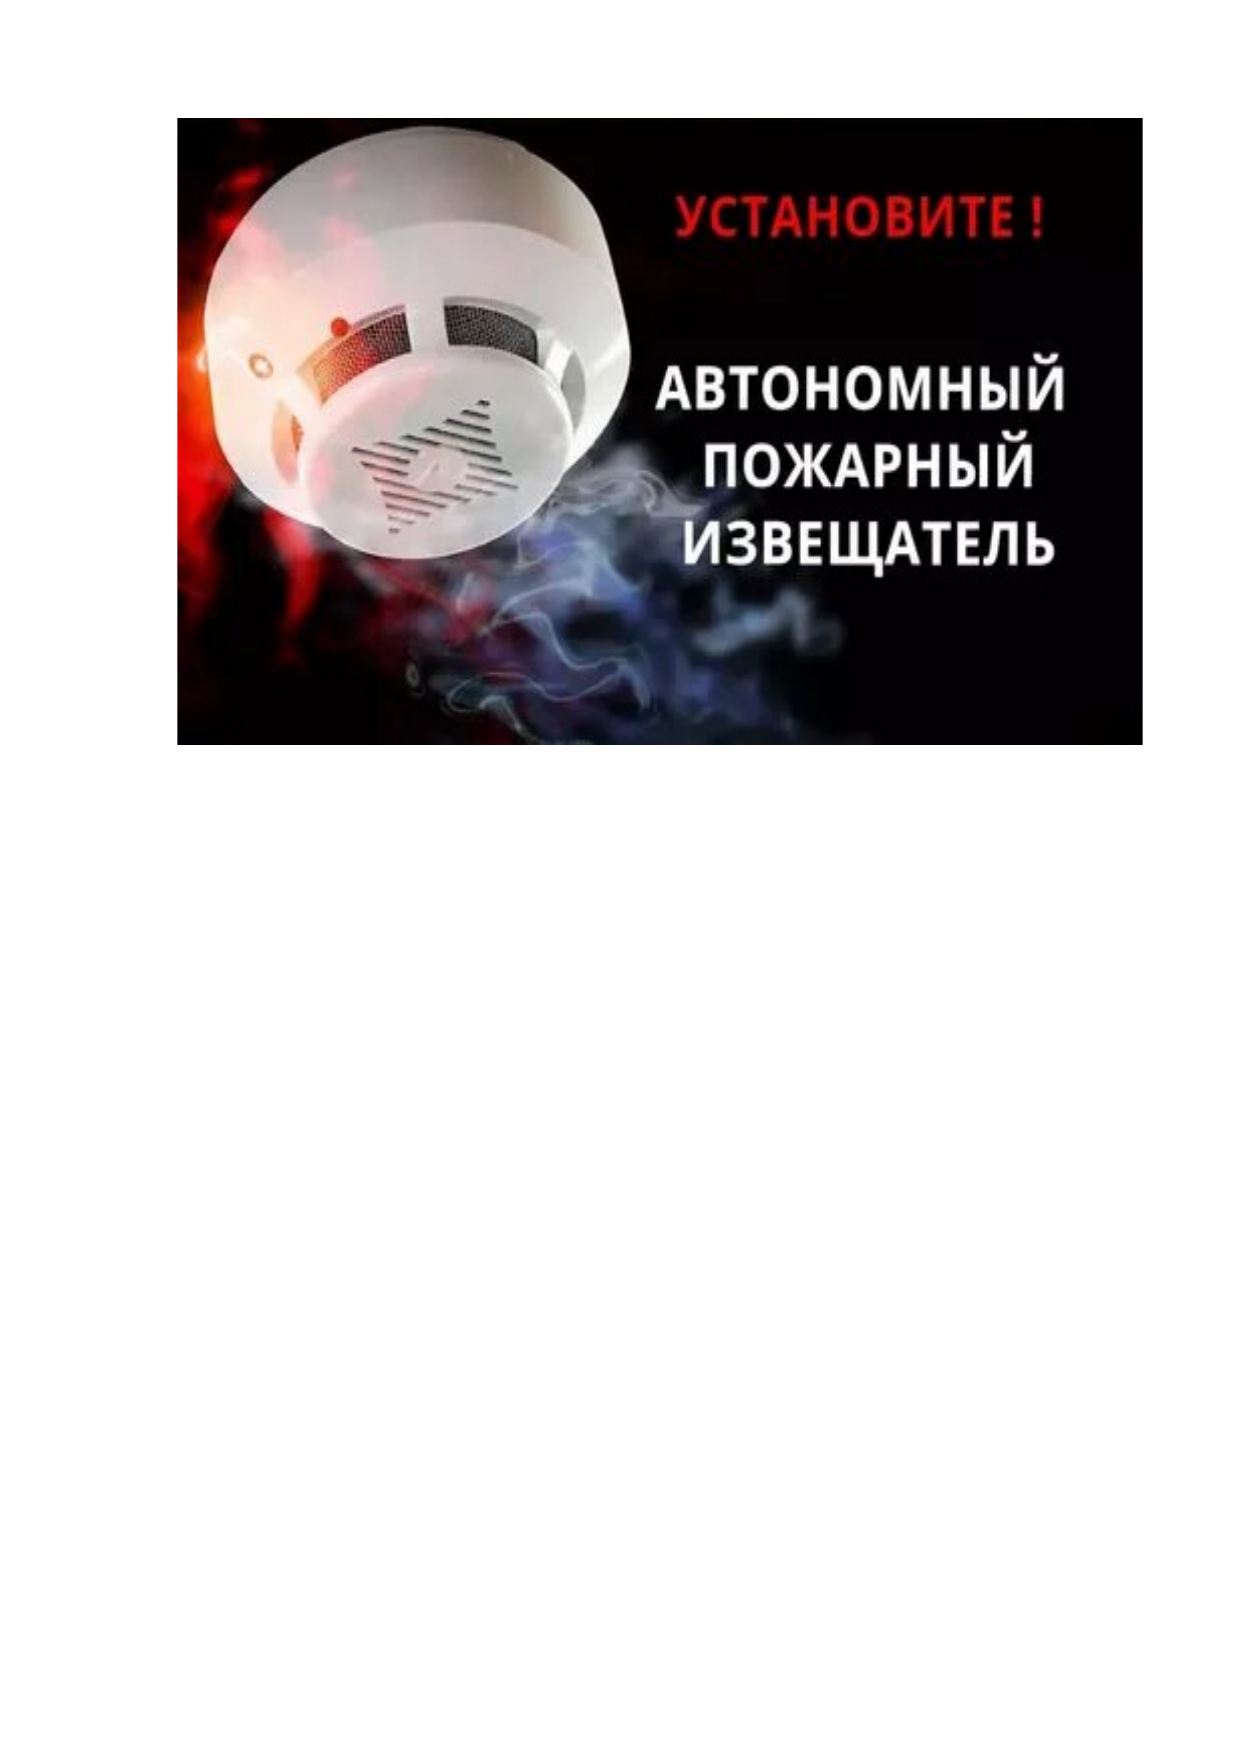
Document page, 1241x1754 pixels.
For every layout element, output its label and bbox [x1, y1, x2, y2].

picture [177, 118, 1143, 745]
